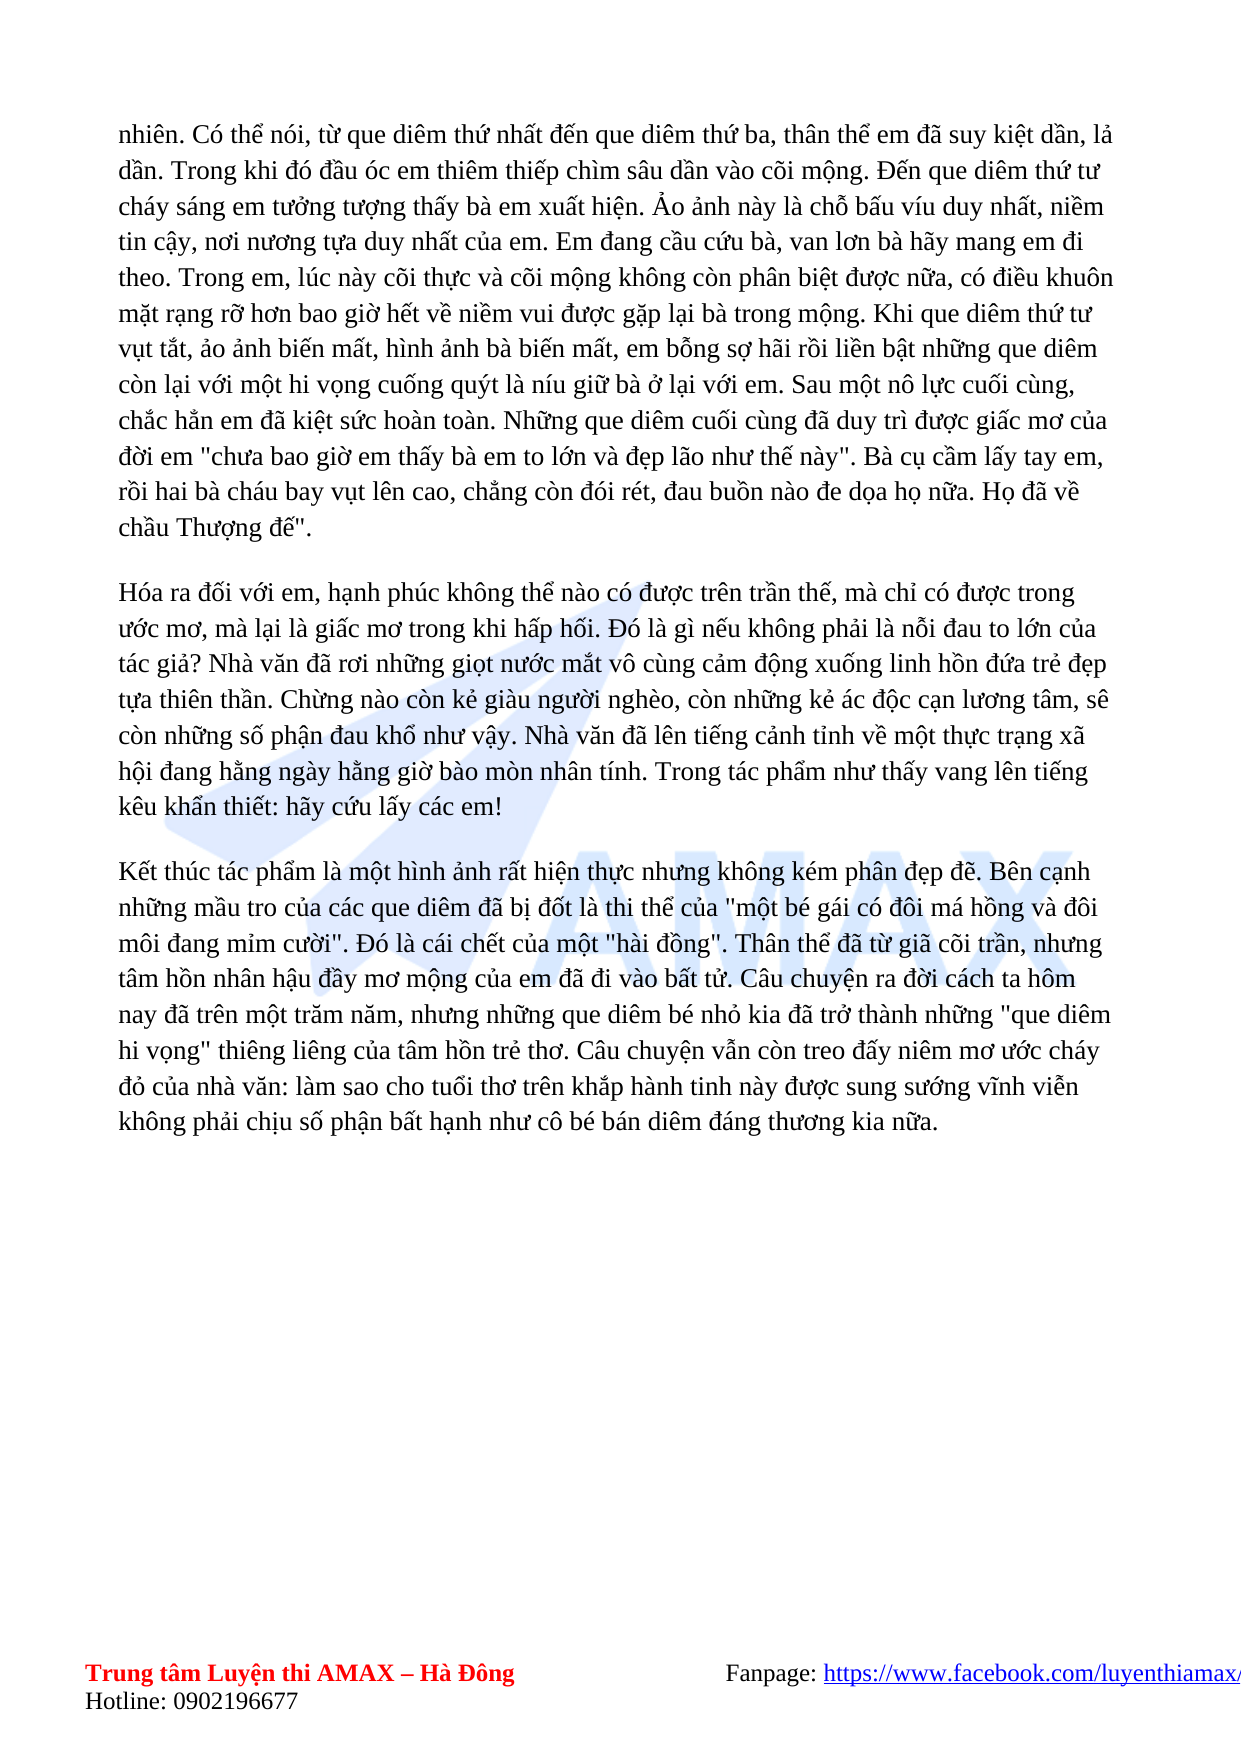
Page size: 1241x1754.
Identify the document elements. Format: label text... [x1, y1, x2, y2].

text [118, 118, 1122, 542]
text Hóa ra đối với em, hạnh phúc không thể nào có được trên trần thế, mà chỉ có được trong ước mơ, mà lại là giấc mơ trong khi hấp hối. Đó là gì nếu không phải là nỗi đau to lớn của tác giả? Nhà văn đã rơi những giọt nước mắt vô cùng cảm động xuống linh hồn đứa trẻ đẹp tựa thiên thần. Chừng nào còn kẻ giàu người nghèo, còn những kẻ ác độc cạn lương tâm, sê còn những số phận đau khổ như vậy. Nhà văn đã lên tiếng cảnh tỉnh về một thực trạng xã hội đang hằng ngày hằng giờ bào mòn nhân tính. Trong tác phẩm như thấy vang lên tiếng kêu khẩn thiết: hãy cứu lấy các em! [118, 576, 1122, 822]
text Kết thúc tác phẩm là một hình ảnh rất hiện thực nhưng không kém phân đẹp đẽ. Bên cạnh những mầu tro của các que diêm đã bị đốt là thi thể của "một bé gái có đôi má hồng và đôi môi đang mỉm cười". Đó là cái chết của một "hài đồng". Thân thể đã từ giã cõi trần, nhưng tâm hồn nhân hậu đầy mơ mộng của em đã đi vào bất tử. Câu chuyện ra đời cách ta hôm nay đã trên một trăm năm, nhưng những que diêm bé nhỏ kia đã trở thành những "que diêm hi vọng" thiêng liêng của tâm hồn trẻ thơ. Câu chuyện vẫn còn treo đấy niêm mơ ước cháy đỏ của nhà văn: làm sao cho tuổi thơ trên khắp hành tinh này được sung sướng vĩnh viễn không phải chịu số phận bất hạnh như cô bé bán diêm đáng thương kia nữa. [118, 855, 1122, 1137]
